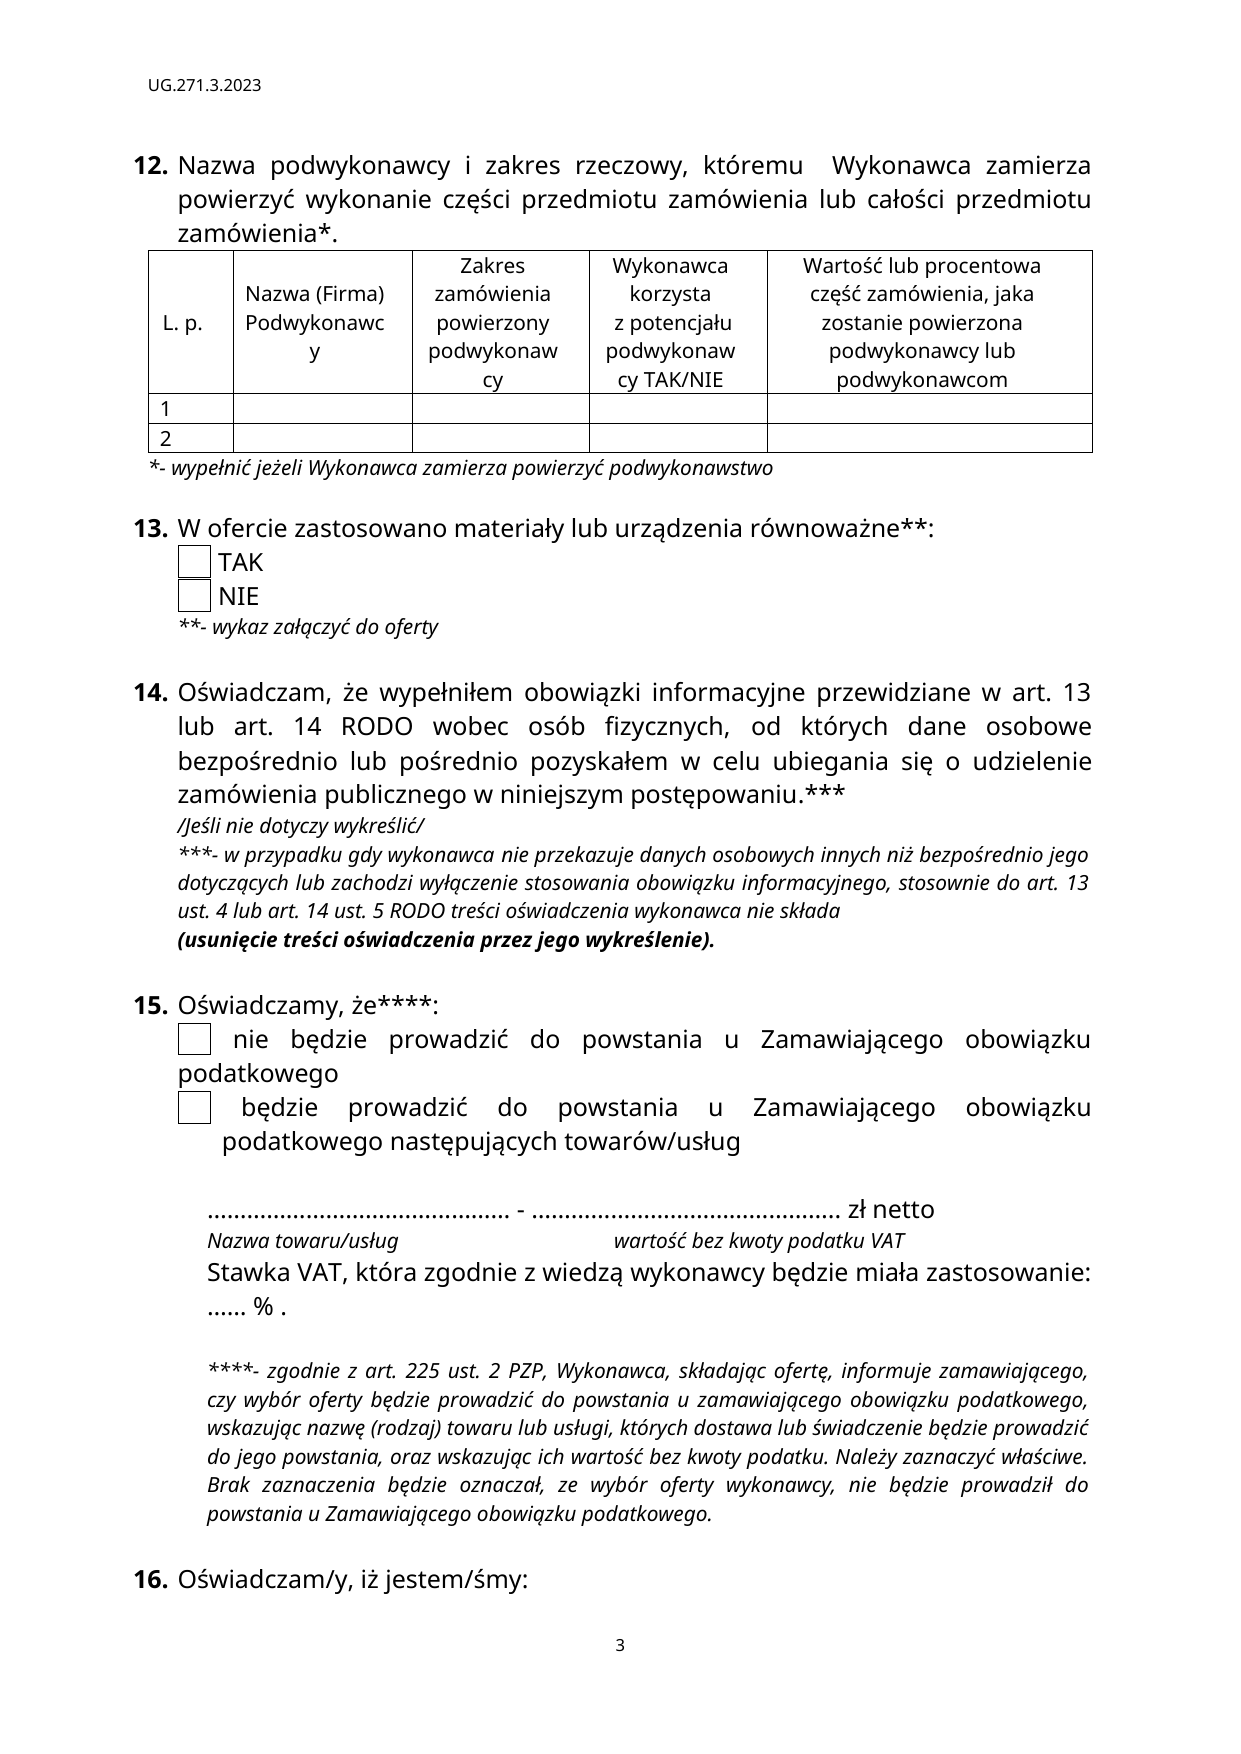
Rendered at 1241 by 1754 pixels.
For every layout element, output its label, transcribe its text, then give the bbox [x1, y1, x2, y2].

table_header Nazwa (Firma) Podwykonawcy [234, 251, 412, 393]
table_cell [234, 424, 412, 452]
table_header Wartość lub procentowa część zamówienia, jaka zostanie powierzona podwykonawcy lub podwykonawcom [768, 251, 1092, 393]
list Nazwa podwykonawcy i zakres rzeczowy, któremu Wykonawca zamierza powierzyć wykonanie części przedmiotu zamówienia lub całości przedmiotu zamówienia*. [133, 148, 1092, 250]
table_cell [768, 424, 1092, 452]
text będzie prowadzić do powstania u Zamawiającego obowiązku podatkowego następujących towarów/usług [177, 1090, 1092, 1158]
table_header Zakres zamówienia powierzony podwykonawcy [413, 251, 589, 393]
text ………………………….…...……… - ……………………………………….. zł netto [207, 1192, 1092, 1226]
table_cell 2 [149, 424, 233, 452]
text ***- w przypadku gdy wykonawca nie przekazuje danych osobowych innych niż bezpośrednio jego dotyczących lub zachodzi wyłączenie stosowania obowiązku informacyjnego, stosownie do art. 13 ust. 4 lub art. 14 ust. 5 RODO treści oświadczenia wykonawca nie składa [177, 840, 1092, 925]
list W ofercie zastosowano materiały lub urządzenia równoważne**: [133, 510, 1092, 544]
table_cell [590, 424, 767, 452]
list Oświadczam, że wypełniłem obowiązki informacyjne przewidziane w art. 13 lub art. 14 RODO wobec osób fizycznych, od których dane osobowe bezpośrednio lub pośrednio pozyskałem w celu ubiegania się o udzielenie zamówienia publicznego w niniejszym postępowaniu.*** [133, 675, 1092, 811]
table_header L. p. [149, 251, 233, 393]
text nie będzie prowadzić do powstania u Zamawiającego obowiązku podatkowego [177, 1022, 1092, 1090]
text (usunięcie treści oświadczenia przez jego wykreślenie). [177, 925, 1092, 953]
text TAK [177, 544, 1092, 578]
table_cell [234, 394, 412, 423]
table_cell [413, 394, 589, 423]
list Oświadczam/y, iż jestem/śmy: [133, 1561, 1092, 1595]
text ****- zgodnie z art. 225 ust. 2 PZP, Wykonawca, składając ofertę, informuje zamawiającego, czy wybór oferty będzie prowadzić do powstania u zamawiającego obowiązku podatkowego, wskazując nazwę (rodzaj) towaru lub usługi, których dostawa lub świadczenie będzie prowadzić do jego powstania, oraz wskazując ich wartość bez kwoty podatku. Należy zaznaczyć właściwe. Brak zaznaczenia będzie oznaczał, ze wybór oferty wykonawcy, nie będzie prowadził do powstania u Zamawiającego obowiązku podatkowego. [207, 1357, 1092, 1527]
text /Jeśli nie dotyczy wykreślić/ [177, 811, 1092, 840]
table_header Wykonawca korzysta z potencjału podwykonawcy TAK/NIE [590, 251, 767, 393]
text Nazwa towaru/usług wartość bez kwoty podatku VAT [207, 1226, 1092, 1254]
table_cell [413, 424, 589, 452]
table_cell [768, 394, 1092, 423]
list Oświadczamy, że****: [133, 987, 1092, 1022]
table_cell [590, 394, 767, 423]
text NIE [177, 578, 1092, 612]
text *- wypełnić jeżeli Wykonawca zamierza powierzyć podwykonawstwo [148, 453, 1092, 482]
table_cell 1 [149, 394, 233, 423]
text Stawka VAT, która zgodnie z wiedzą wykonawcy będzie miała zastosowanie: …… % . [207, 1254, 1092, 1322]
text **- wykaz załączyć do oferty [148, 612, 1092, 641]
